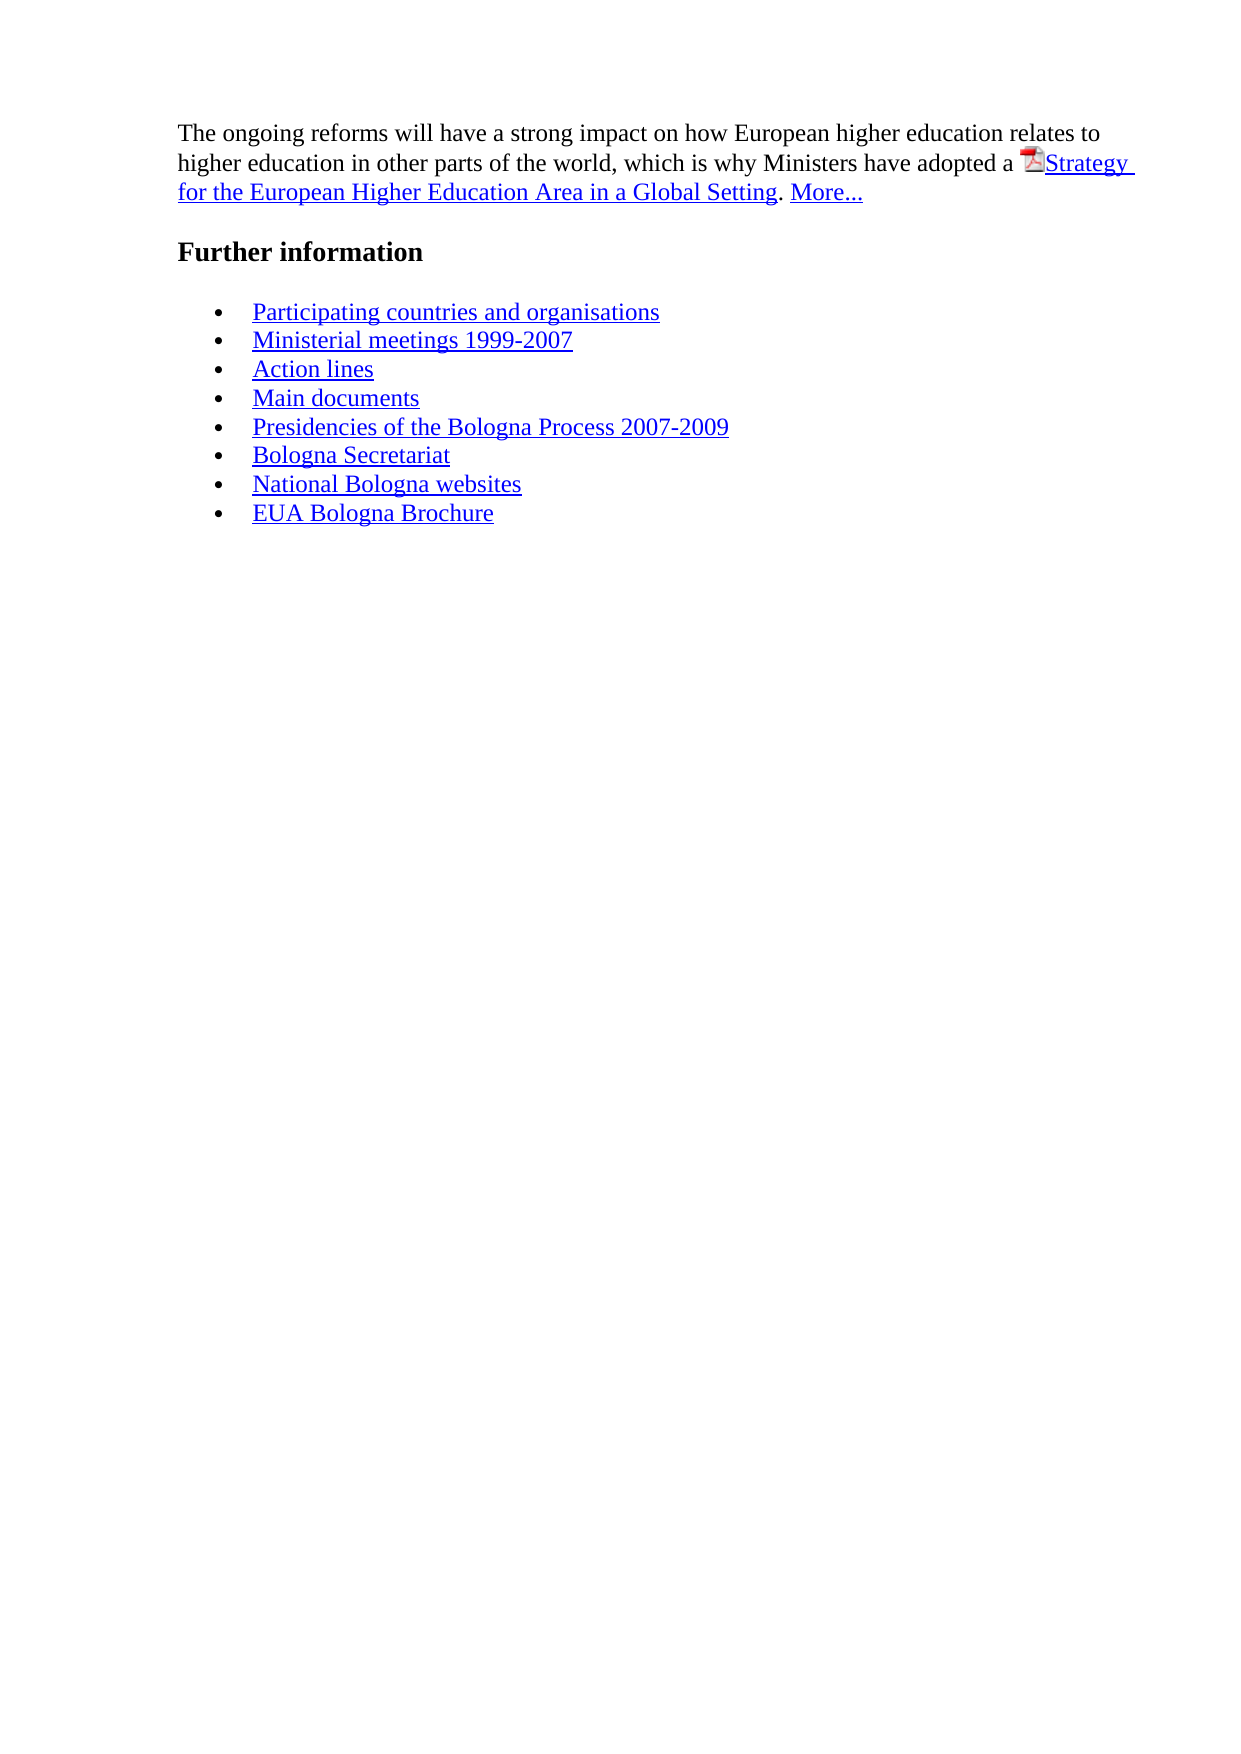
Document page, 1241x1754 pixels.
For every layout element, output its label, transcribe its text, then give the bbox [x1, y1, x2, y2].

list Bologna Secretariat [215, 440, 1152, 469]
text The ongoing reforms will have a strong impact on how European higher education relates to higher education in other parts of the world, which is why Ministers have adopted a Strategy for the European Higher Education Area in a Global Setting. More... [177, 118, 1152, 206]
list Ministerial meetings 1999-2007 [215, 325, 1152, 354]
list National Bologna websites [215, 469, 1152, 498]
list Action lines [215, 354, 1152, 383]
list Presidencies of the Bologna Process 2007-2009 [215, 412, 1152, 440]
list EUA Bologna Brochure [215, 498, 1152, 527]
text Further information [177, 235, 1152, 267]
picture [1020, 146, 1045, 172]
list Participating countries and organisations [215, 297, 1152, 325]
list Main documents [215, 383, 1152, 412]
